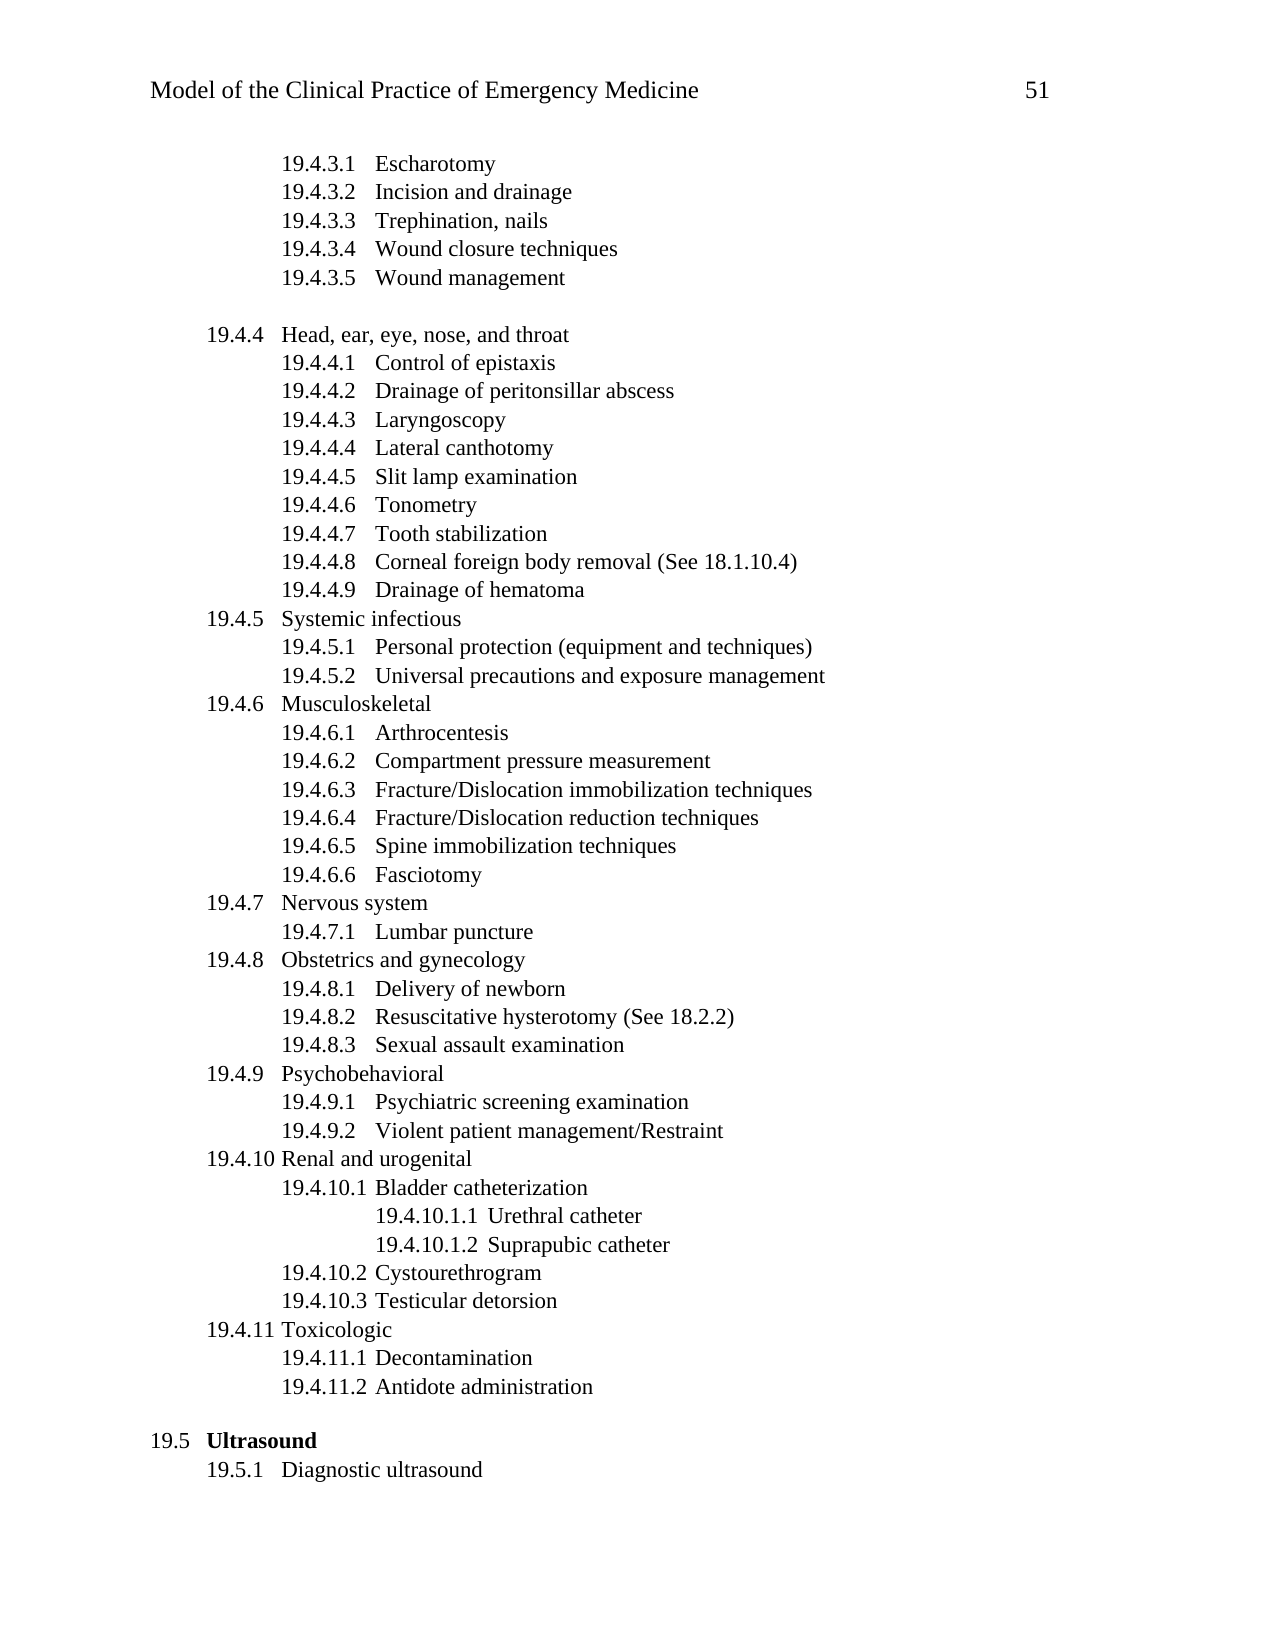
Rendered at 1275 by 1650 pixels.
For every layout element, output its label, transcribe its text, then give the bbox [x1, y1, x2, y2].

list Diagnostic ultrasound [206, 1456, 1125, 1482]
list Drainage of peritonsillar abscess [281, 377, 1125, 404]
list Systemic infectious [206, 605, 1125, 631]
list Trephination, nails [281, 207, 1125, 233]
list Lateral canthotomy [281, 434, 1125, 461]
list Musculoskeletal [206, 690, 1125, 717]
list Decontamination [281, 1344, 1125, 1371]
list Personal protection (equipment and techniques) [281, 633, 1125, 660]
list Compartment pressure measurement [281, 747, 1125, 773]
list Laryngoscopy [281, 406, 1125, 432]
list Delivery of newborn [281, 975, 1125, 1001]
list Fasciotomy [281, 861, 1125, 887]
list Slit lamp examination [281, 463, 1125, 489]
list Cystourethrogram [281, 1259, 1125, 1285]
list Arthrocentesis [281, 719, 1125, 745]
list Spine immobilization techniques [281, 832, 1125, 859]
list Control of epistaxis [281, 349, 1125, 375]
list Escharotomy [281, 150, 1125, 176]
list Fracture/Dislocation immobilization techniques [281, 776, 1125, 802]
list Urethral catheter [375, 1202, 1125, 1228]
list Testicular detorsion [281, 1287, 1125, 1314]
list Toxicologic [206, 1316, 1125, 1342]
list Head, ear, eye, nose, and throat [206, 321, 1125, 347]
list Resuscitative hysterotomy (See 18.2.2) [281, 1003, 1125, 1029]
list Incision and drainage [281, 178, 1125, 205]
list Lumbar puncture [281, 918, 1125, 944]
list Wound management [281, 264, 1125, 290]
list Sexual assault examination [281, 1032, 1125, 1058]
list Ultrasound [150, 1428, 1125, 1454]
list Renal and urogenital [206, 1145, 1125, 1172]
list Fracture/Dislocation reduction techniques [281, 804, 1125, 830]
list Corneal foreign body removal (See 18.1.10.4) [281, 548, 1125, 574]
list Bladder catheterization [281, 1174, 1125, 1200]
list Wound closure techniques [281, 235, 1125, 262]
list Suprapubic catheter [375, 1231, 1125, 1257]
list Violent patient management/Restraint [281, 1117, 1125, 1143]
list Nervous system [206, 889, 1125, 916]
list Universal precautions and exposure management [281, 662, 1125, 688]
list Drainage of hematoma [281, 577, 1125, 603]
list Psychobehavioral [206, 1060, 1125, 1086]
list Tonometry [281, 491, 1125, 518]
list Obstetrics and gynecology [206, 946, 1125, 973]
list Psychiatric screening examination [281, 1088, 1125, 1115]
list Antidote administration [281, 1373, 1125, 1399]
list Tooth stabilization [281, 520, 1125, 546]
